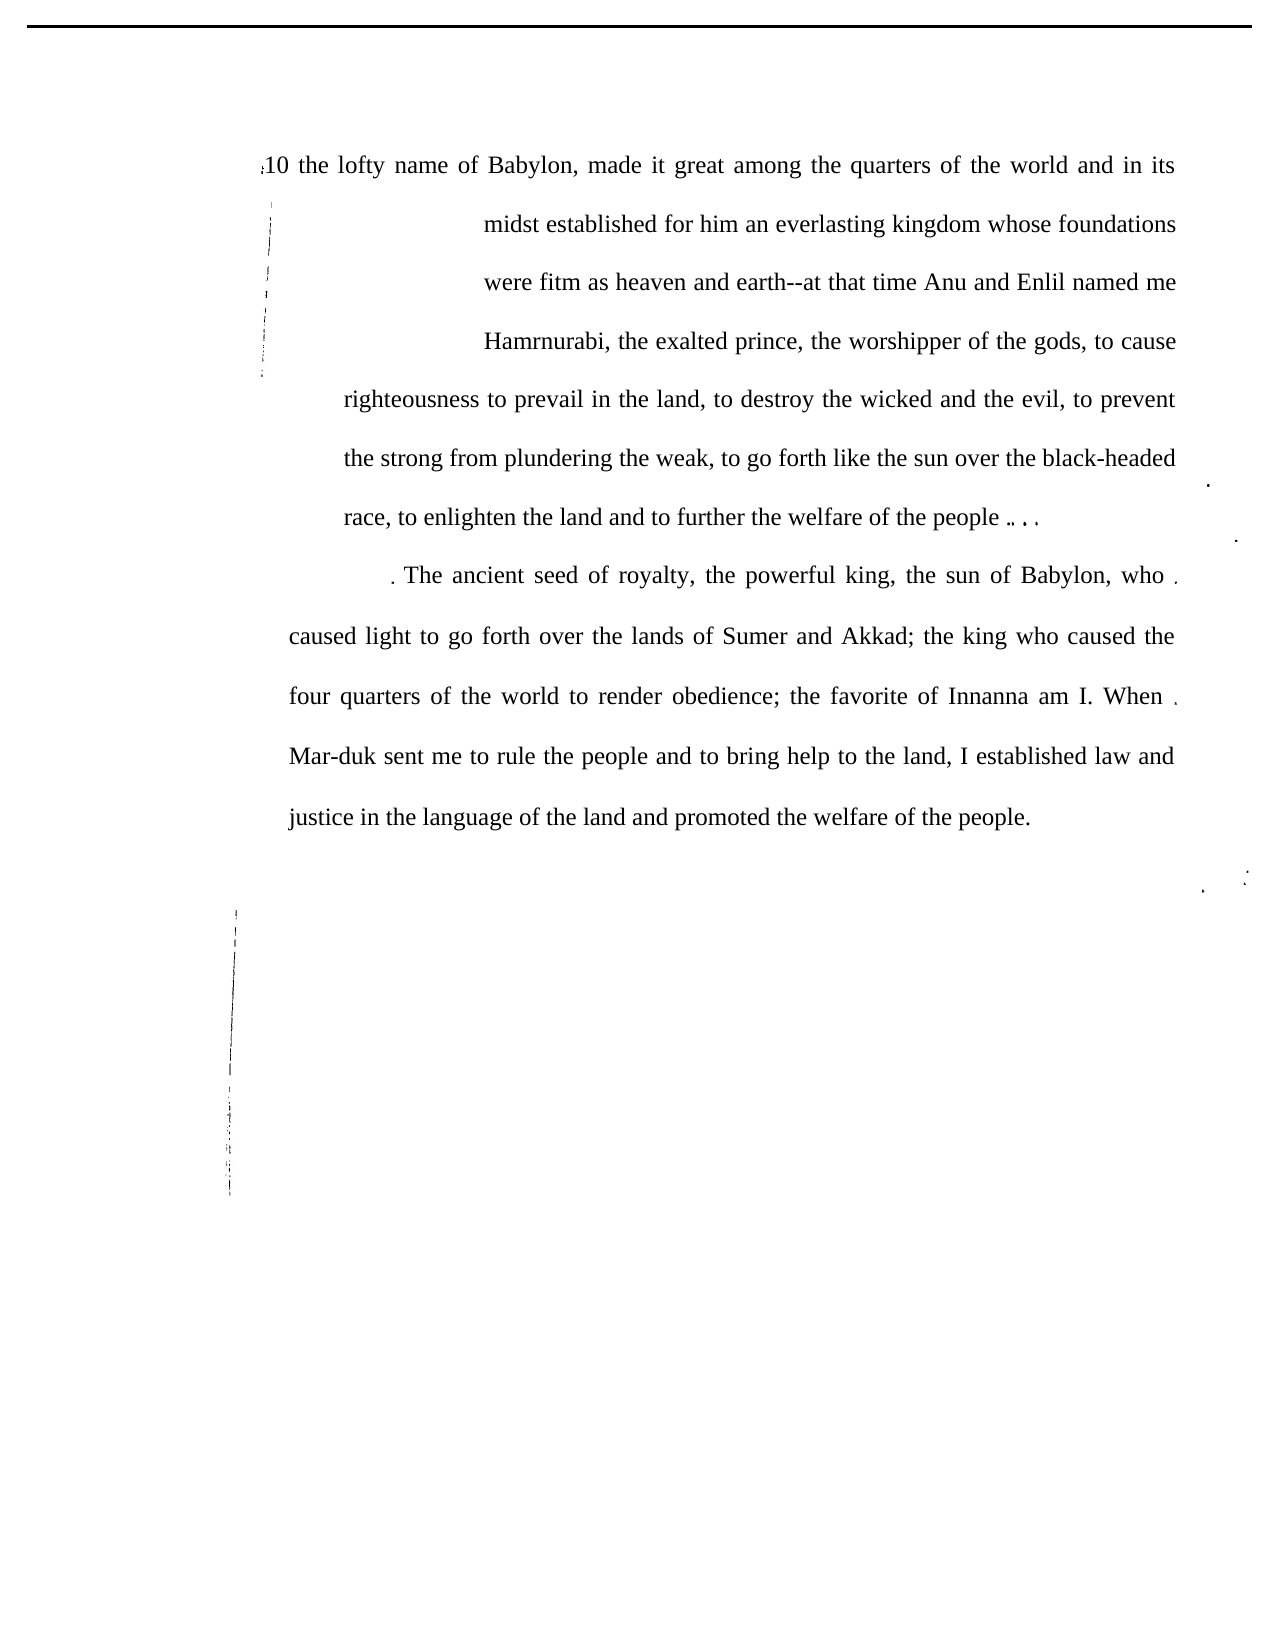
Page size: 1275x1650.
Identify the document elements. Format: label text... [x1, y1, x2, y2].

text The ancient seed of royalty, the powerful king, the sun of Babylon, who caused light to go forth over the lands of Sumer and Akkad; the king who caused the four quarters of the world to render obedience; the favorite of Innanna am I. When Mar-duk sent me to rule the people and to bring help to the land, I established law and justice in the language of the land and promoted the welfare of the people. [288, 561, 1177, 831]
text 10 the lofty name of Babylon, made it great among the quarters of the world and in its midst established for him an everlasting kingdom whose foundations were fitm as heaven and earth--at that time Anu and Enlil named me Hamrnurabi, the exalted prince, the worshipper of the gods, to cause righteousness to prevail in the land, to destroy the wicked and the evil, to prevent the strong from plundering the weak, to go forth like the sun over the black-headed race, to enlighten the land and to further the welfare of the people . [261, 150, 1177, 531]
picture [225, 910, 237, 1196]
picture [261, 202, 272, 377]
picture [1011, 521, 1038, 526]
